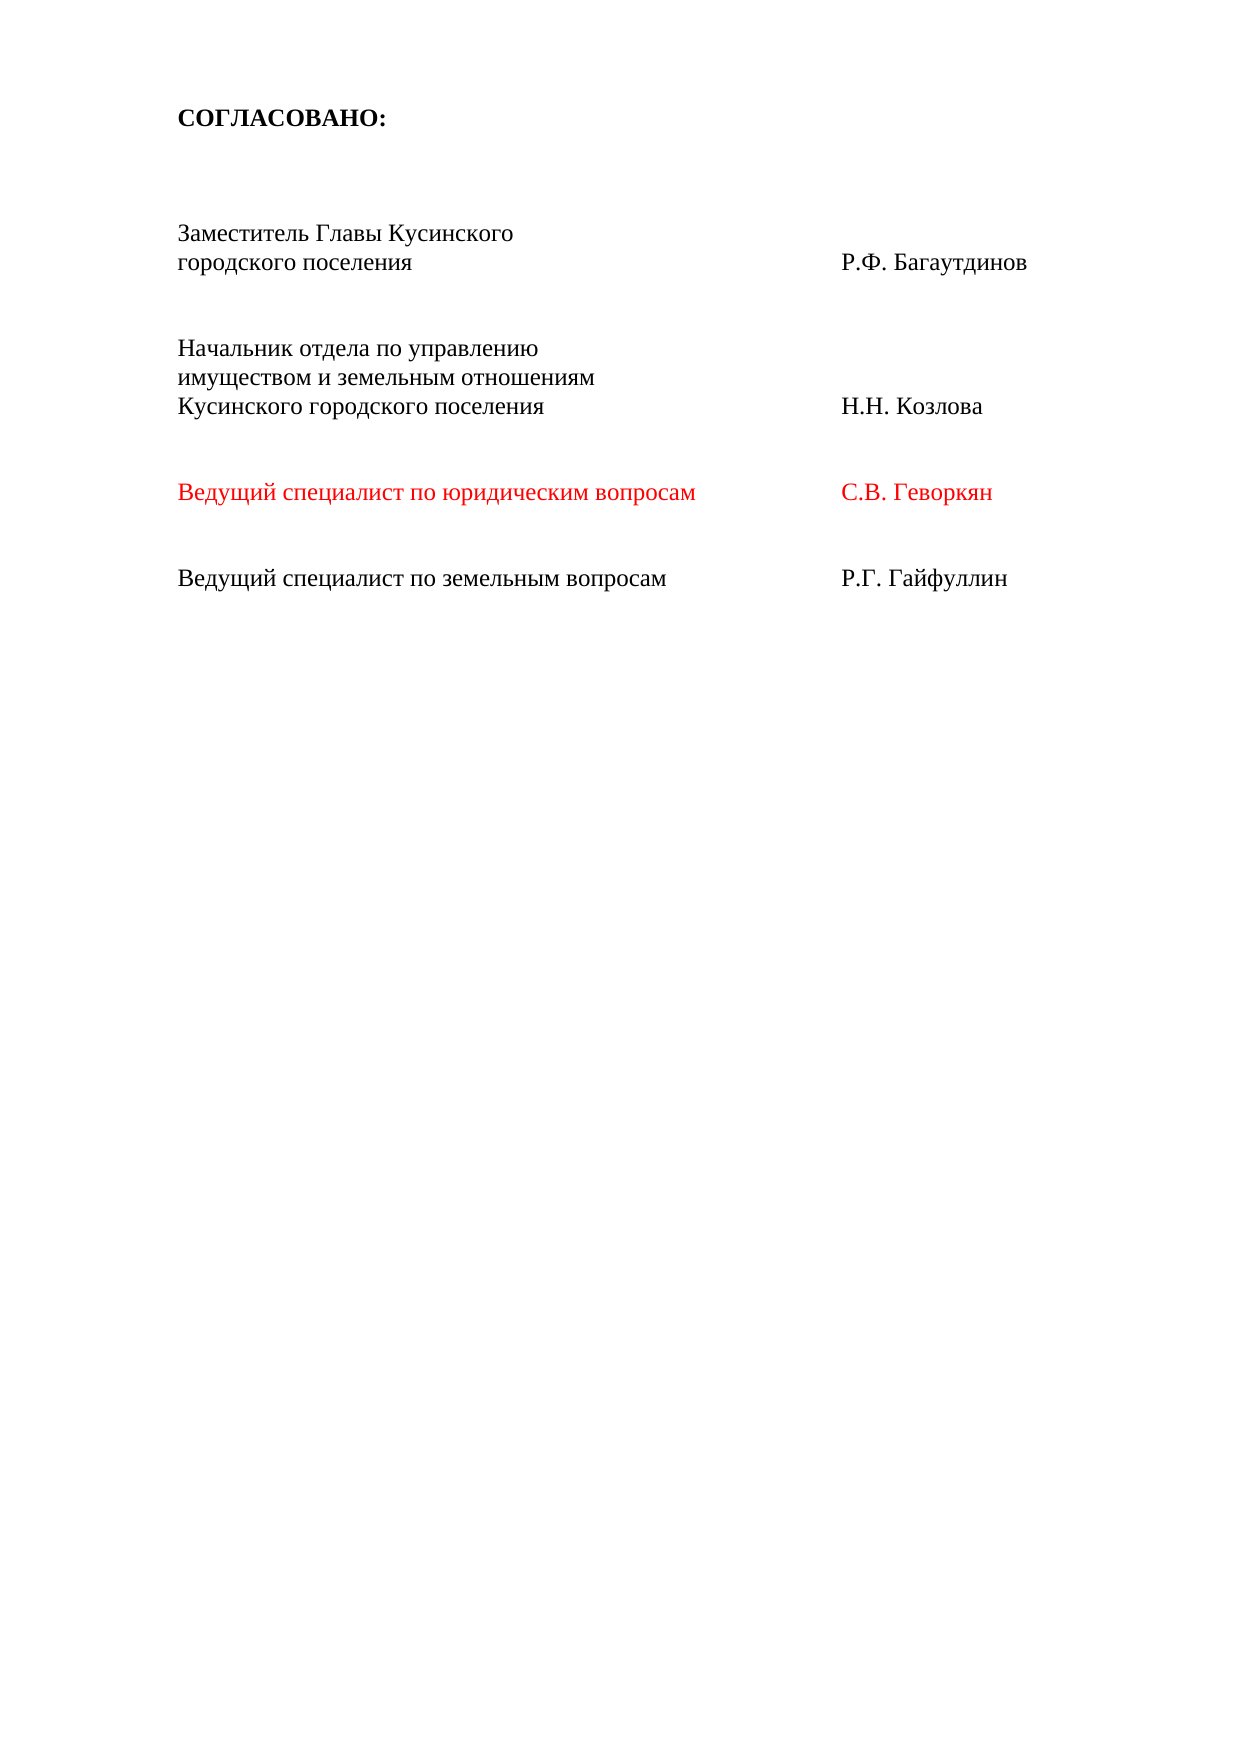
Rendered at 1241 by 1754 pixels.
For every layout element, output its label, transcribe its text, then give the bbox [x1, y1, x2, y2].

text Ведущий специалист по юридическим вопросам С.В. Геворкян [177, 477, 1152, 506]
text Заместитель Главы Кусинского [177, 218, 1152, 247]
text Кусинского городского поселения Н.Н. Козлова [177, 391, 1152, 420]
text имуществом и земельным отношениям [177, 362, 1152, 391]
text Ведущий специалист по земельным вопросам Р.Г. Гайфуллин [177, 563, 1152, 592]
text Начальник отдела по управлению [177, 333, 1152, 362]
text городского поселения Р.Ф. Багаутдинов [177, 247, 1152, 276]
text СОГЛАСОВАНО: [177, 103, 1152, 132]
